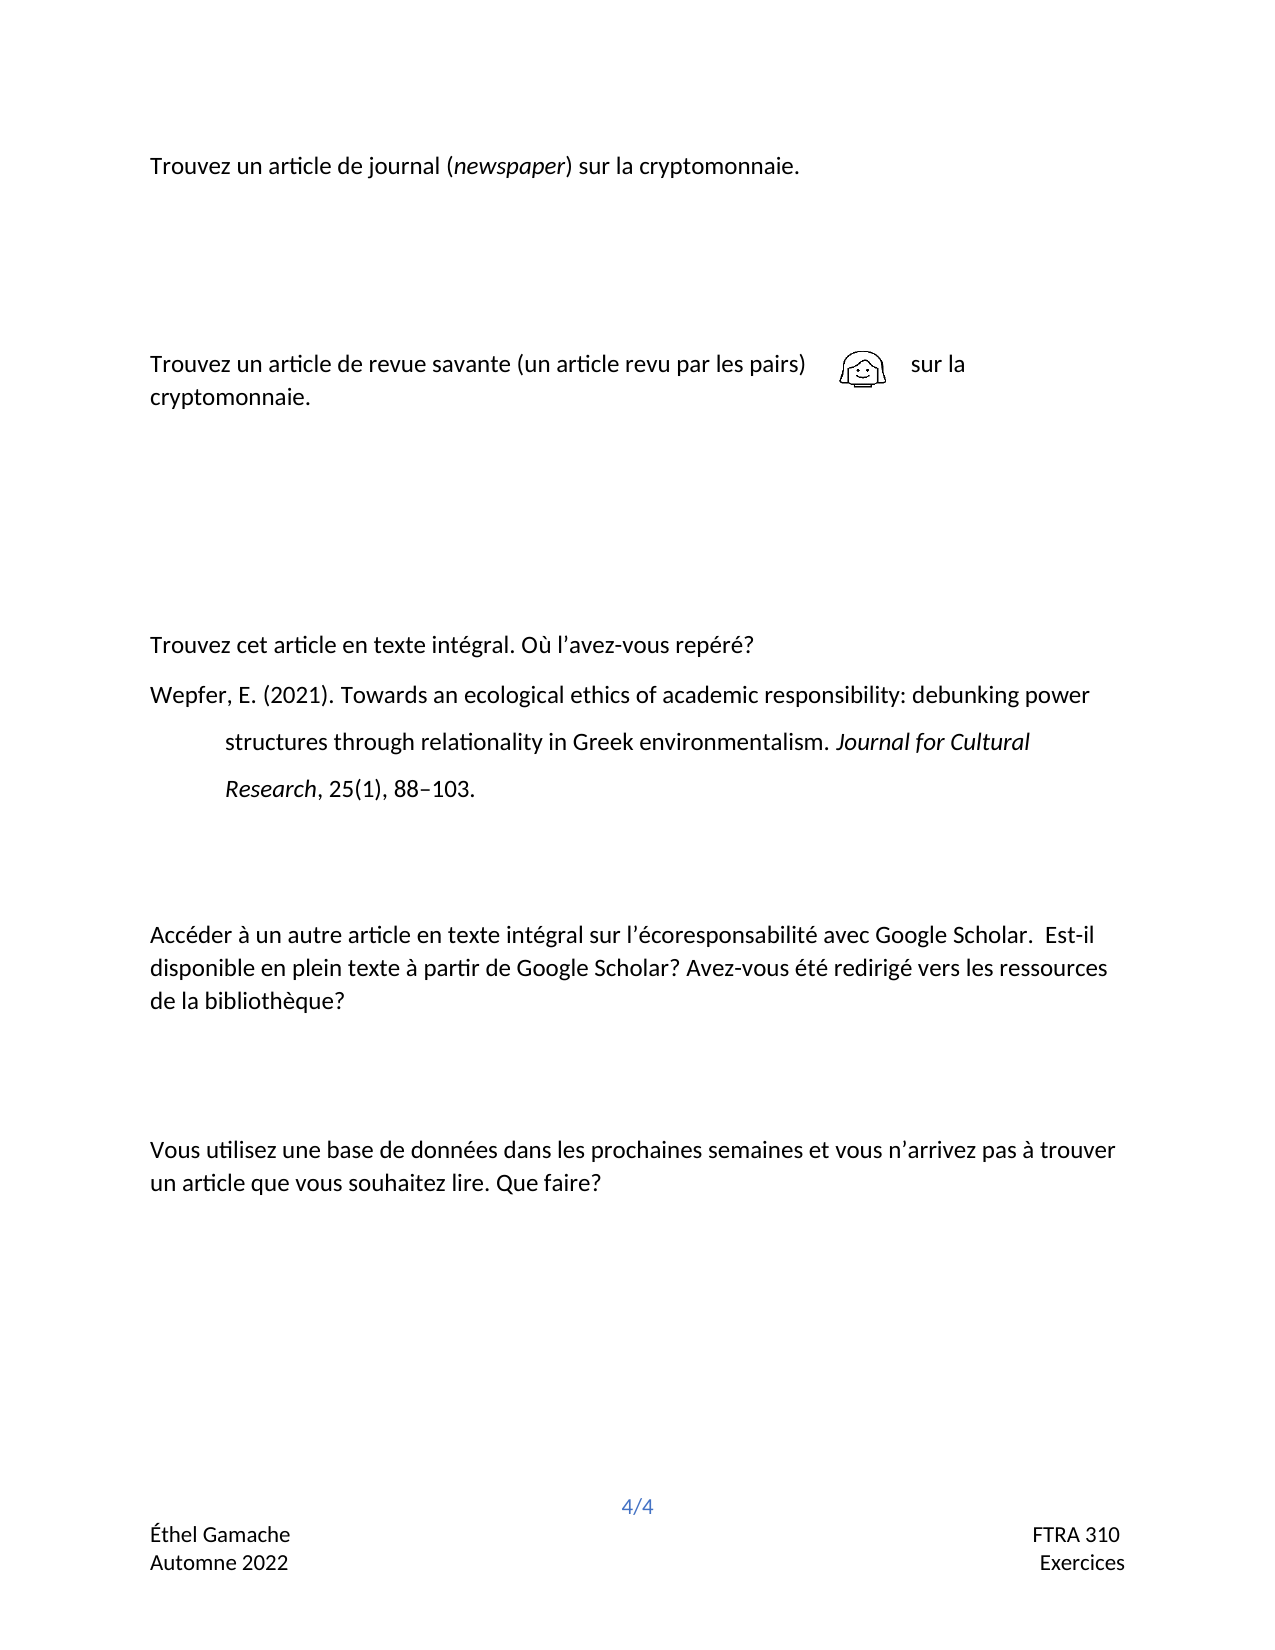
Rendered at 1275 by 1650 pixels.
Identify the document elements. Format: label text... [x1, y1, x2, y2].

text Trouvez cet article en texte intégral. Où l’avez-vous repéré? [150, 629, 1125, 660]
text Research, 25(1), 88–103. [150, 773, 1125, 804]
text Accéder à un autre article en texte intégral sur l’écoresponsabilité avec Google Scholar. Est-il disponible en plein texte à partir de Google Scholar? Avez-vous été redirigé vers les ressources de la bibliothèque? [150, 919, 1125, 1016]
text Wepfer, E. (2021). Towards an ecological ethics of academic responsibility: debunking power [150, 679, 1125, 709]
text Vous utilisez une base de données dans les prochaines semaines et vous n’arrivez pas à trouver un article que vous souhaitez lire. Que faire? [150, 1134, 1125, 1197]
text Trouvez un article de journal (newspaper) sur la cryptomonnaie. [150, 150, 1125, 181]
text Trouvez un article de revue savante (un article revu par les pairs) sur la cryptomonnaie. [150, 348, 1125, 412]
text structures through relationality in Greek environmentalism. Journal for Cultural [150, 726, 1125, 756]
picture [832, 349, 892, 392]
